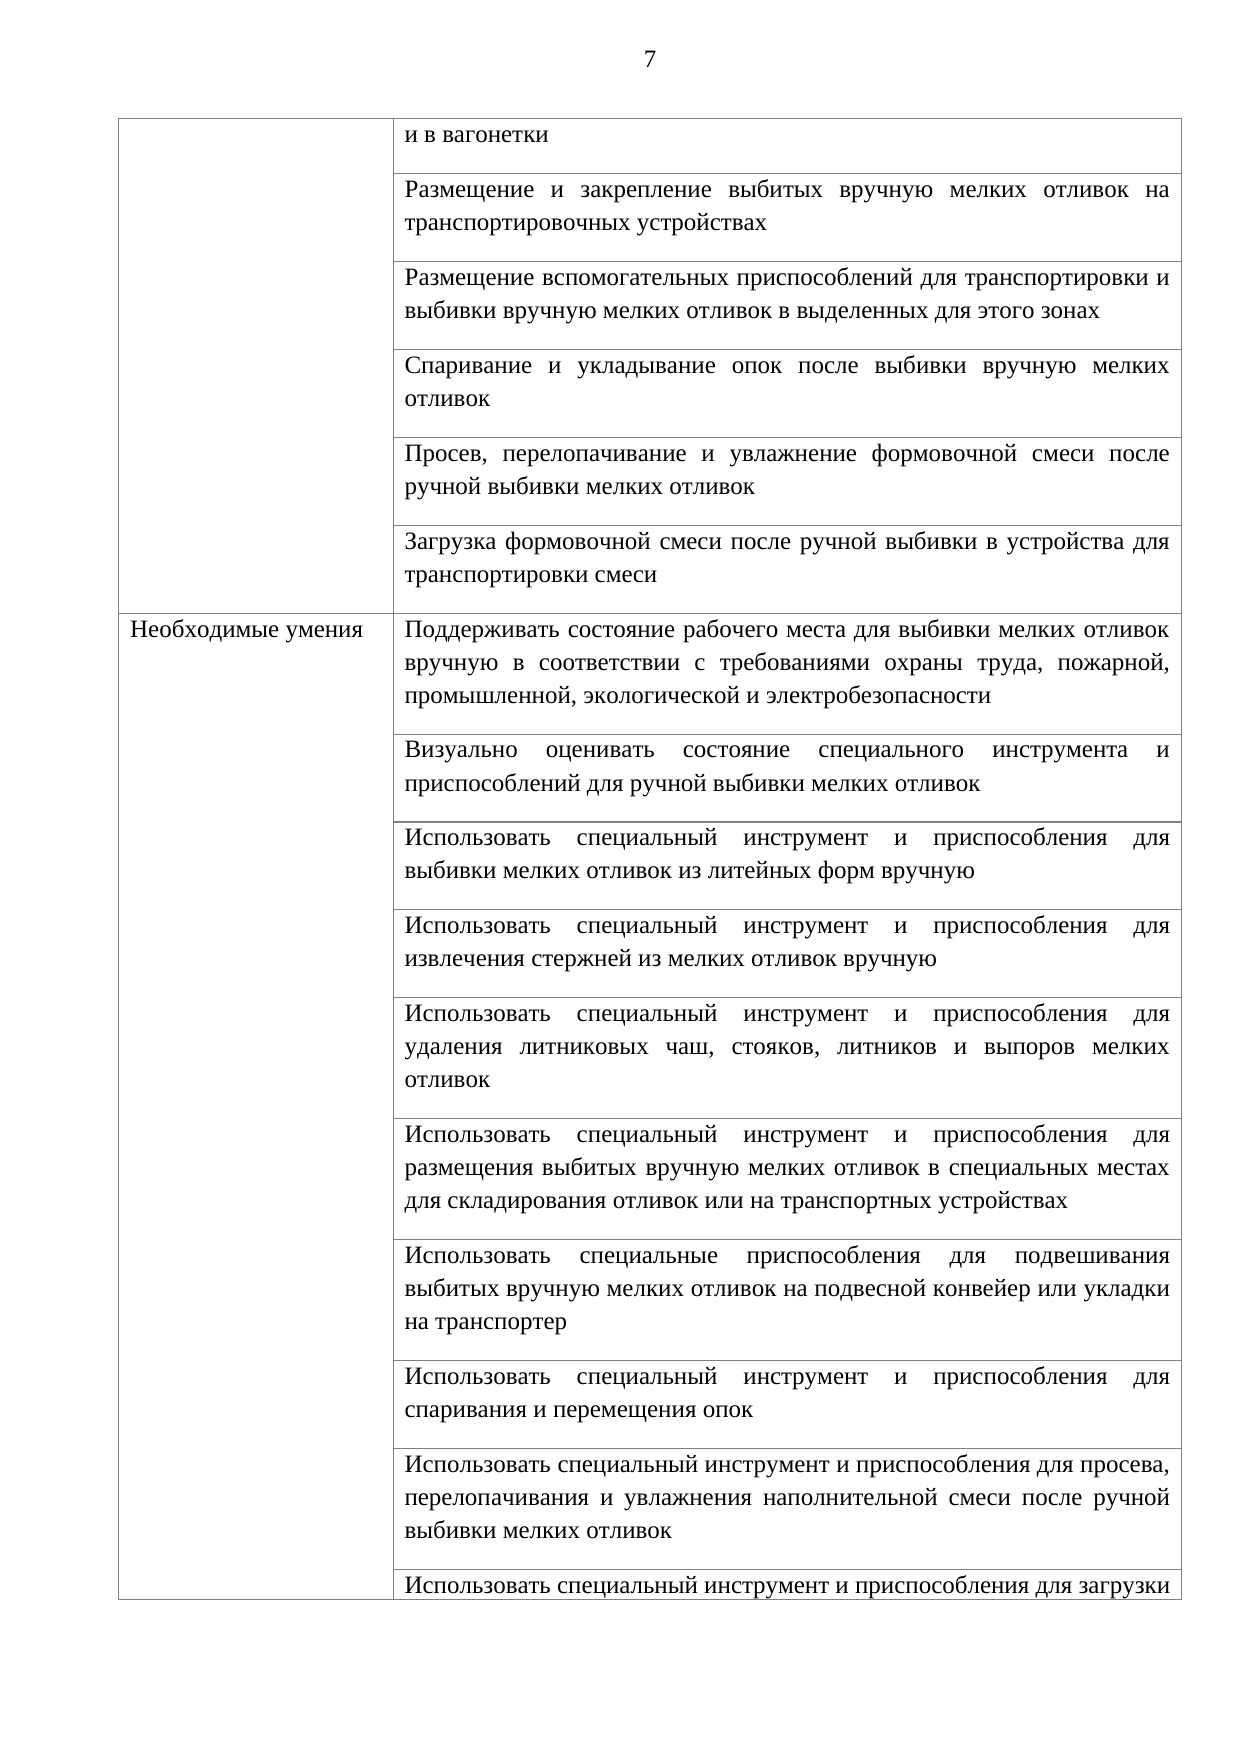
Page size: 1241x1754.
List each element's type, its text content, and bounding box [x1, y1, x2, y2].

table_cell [394, 119, 1181, 173]
table_cell Использовать специальный инструмент и приспособления для спаривания и перемещения опок [394, 1361, 1181, 1448]
table_cell Просев, перелопачивание и увлажнение формовочной смеси после ручной выбивки мелких отливок [394, 438, 1181, 525]
table_cell Использовать специальный инструмент и приспособления для извлечения стержней из мелких отливок вручную [394, 910, 1181, 997]
table_cell Визуально оценивать состояние специального инструмента и приспособлений для ручной выбивки мелких отливок [394, 735, 1181, 821]
table_cell Использовать специальные приспособления для подвешивания выбитых вручную мелких отливок на подвесной конвейер или укладки на транспортер [394, 1240, 1181, 1360]
table_cell Поддерживать состояние рабочего места для выбивки мелких отливок вручную в соответствии с требованиями охраны труда, пожарной, промышленной, экологической и электробезопасности [394, 614, 1181, 733]
table_cell Спаривание и укладывание опок после выбивки вручную мелких отливок [394, 350, 1181, 437]
table_cell Использовать специальный инструмент и приспособления для просева, перелопачивания и увлажнения наполнительной смеси после ручной выбивки мелких отливок [394, 1449, 1181, 1569]
table_cell Использовать специальный инструмент и приспособления для размещения выбитых вручную мелких отливок в специальных местах для складирования отливок или на транспортных устройствах [394, 1119, 1181, 1239]
table_cell Необходимые умения [119, 614, 393, 1599]
table_cell Использовать специальный инструмент и приспособления для удаления литниковых чаш, стояков, литников и выпоров мелких отливок [394, 998, 1181, 1118]
table_cell Загрузка формовочной смеси после ручной выбивки в устройства для транспортировки смеси [394, 526, 1181, 613]
table_cell Использовать специальный инструмент и приспособления для выбивки мелких отливок из литейных форм вручную [394, 823, 1181, 909]
table_cell Размещение вспомогательных приспособлений для транспортировки и выбивки вручную мелких отливок в выделенных для этого зонах [394, 262, 1181, 349]
table_cell Размещение и закрепление выбитых вручную мелких отливок на транспортировочных устройствах [394, 174, 1181, 261]
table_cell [394, 1570, 1181, 1599]
